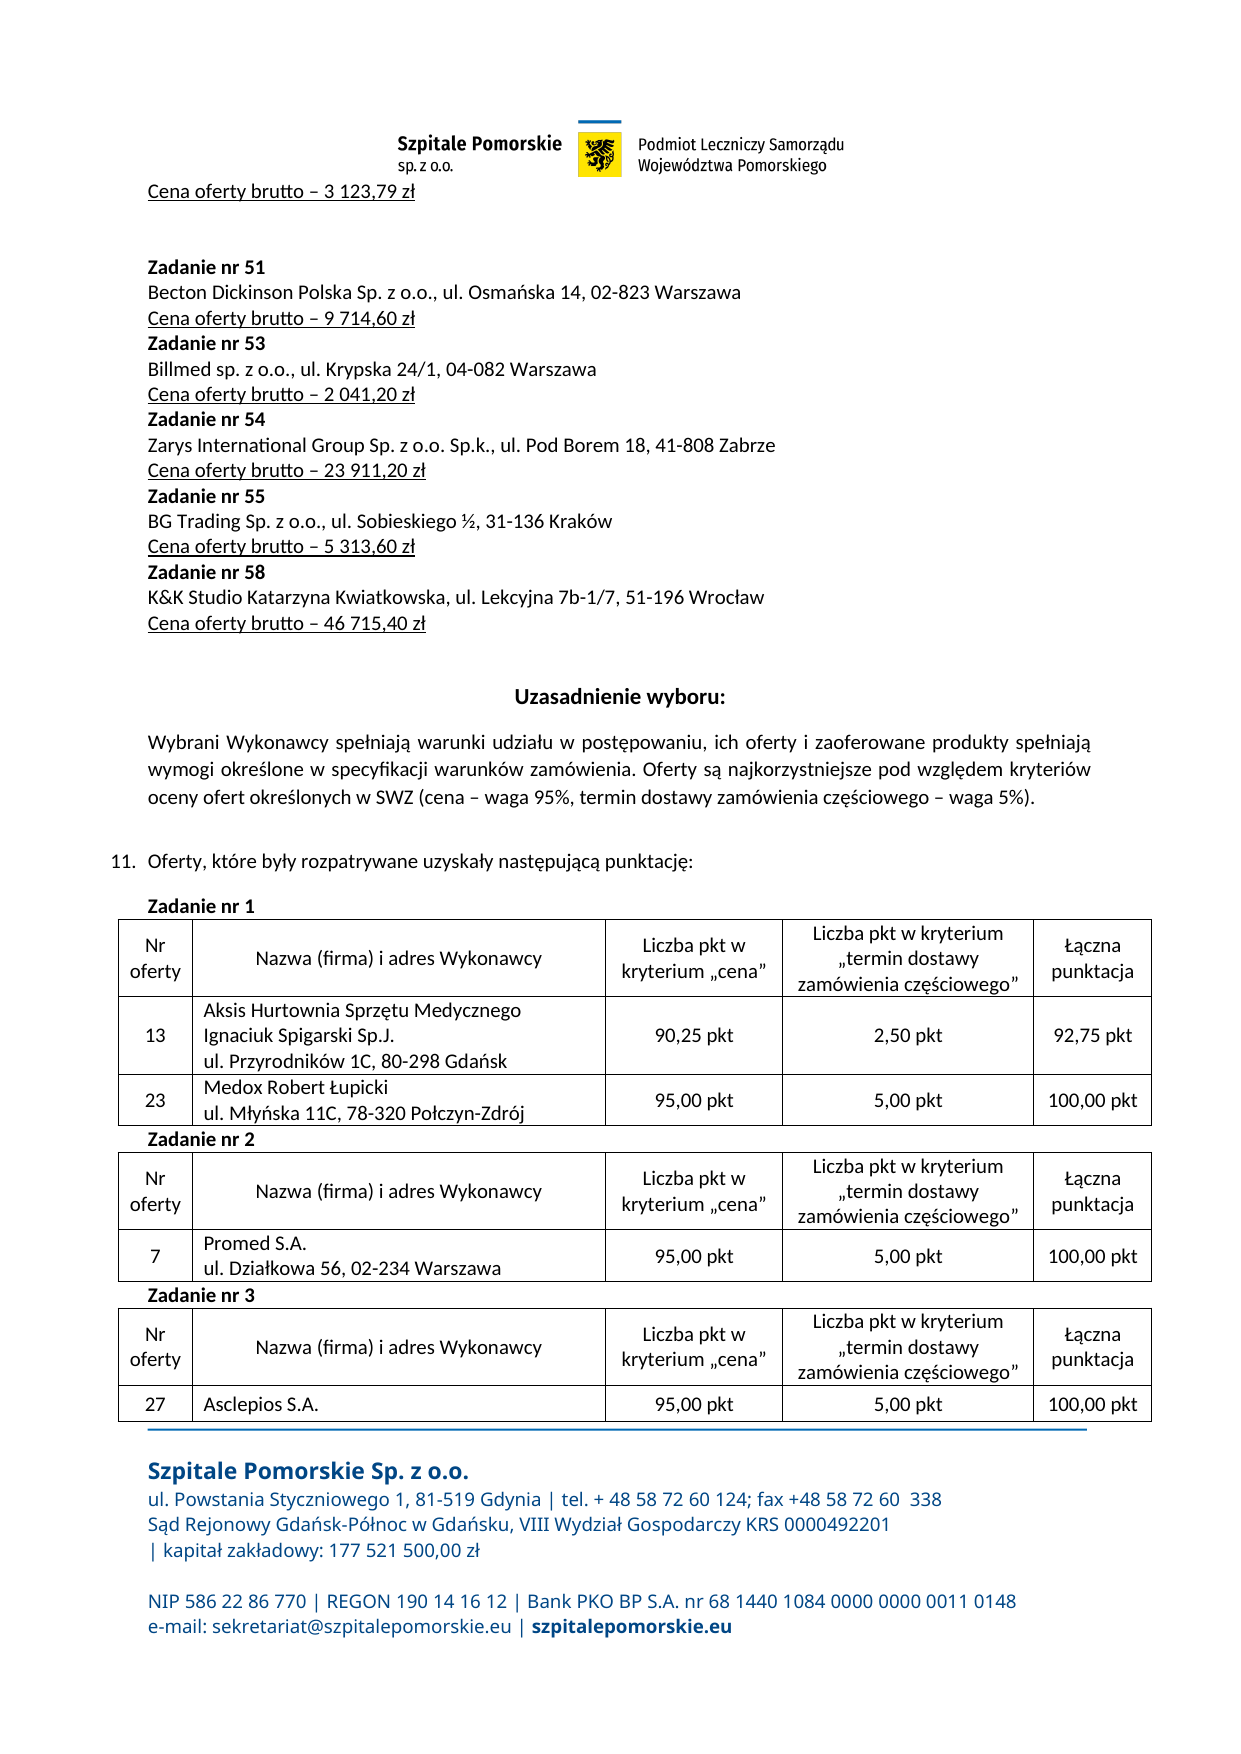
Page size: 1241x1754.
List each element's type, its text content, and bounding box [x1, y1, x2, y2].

table_cell 95,00 pkt [606, 1386, 782, 1421]
text Uzasadnienie wyboru: [148, 682, 1093, 710]
table_cell Aksis Hurtownia Sprzętu Medycznego Ignaciuk Spigarski Sp.J. ul. Przyrodników 1C, 80-298 Gdańsk [193, 997, 605, 1073]
table_header Liczba pkt w kryterium „termin dostawy zamówienia częściowego” [783, 1153, 1033, 1229]
table_cell 95,00 pkt [606, 1230, 782, 1281]
table_header Liczba pkt w kryterium „termin dostawy zamówienia częściowego” [783, 1309, 1033, 1385]
text Zadanie nr 3 [148, 1282, 1093, 1307]
table_header Nr oferty [119, 1309, 192, 1385]
table_cell 100,00 pkt [1034, 1386, 1151, 1421]
table_header Nr oferty [119, 920, 192, 996]
text Zarys International Group Sp. z o.o. Sp.k., ul. Pod Borem 18, 41-808 Zabrze [148, 432, 1093, 457]
text Zadanie nr 58 [148, 559, 1093, 584]
table_cell Asclepios S.A. ul. Hubska 44, 50-502 Wrocław [193, 1386, 605, 1421]
text Zadanie nr 2 [148, 1126, 1093, 1152]
table_cell 13 [119, 997, 192, 1073]
table_cell 5,00 pkt [783, 1386, 1033, 1421]
table_header Łączna punktacja [1034, 1153, 1151, 1229]
table_cell 5,00 pkt [783, 1230, 1033, 1281]
table_header Łączna punktacja [1034, 1309, 1151, 1385]
text Zadanie nr 54 [148, 407, 1093, 432]
table_cell 27 [119, 1386, 192, 1421]
table_header Liczba pkt w kryterium „cena” [606, 1309, 782, 1385]
table_header Liczba pkt w kryterium „termin dostawy zamówienia częściowego” [783, 920, 1033, 996]
table_cell 2,50 pkt [783, 997, 1033, 1073]
text Becton Dickinson Polska Sp. z o.o., ul. Osmańska 14, 02-823 Warszawa [148, 279, 1093, 305]
table_header Nazwa (firma) i adres Wykonawcy [193, 1309, 605, 1385]
text Cena oferty brutto – 9 714,60 zł [148, 305, 1093, 330]
table_header Łączna punktacja [1034, 920, 1151, 996]
table_cell 5,00 pkt [783, 1075, 1033, 1125]
picture [396, 118, 844, 178]
table_cell 7 [119, 1230, 192, 1281]
table_cell 92,75 pkt [1034, 997, 1151, 1073]
text Cena oferty brutto – 5 313,60 zł [148, 534, 1093, 559]
table_header Nazwa (firma) i adres Wykonawcy [193, 920, 605, 996]
text K&K Studio Katarzyna Kwiatkowska, ul. Lekcyjna 7b-1/7, 51-196 Wrocław [148, 584, 1093, 610]
text Wybrani Wykonawcy spełniają warunki udziału w postępowaniu, ich oferty i zaoferowane produkty spełniają wymogi określone w specyfikacji warunków zamówienia. Oferty są najkorzystniejsze pod względem kryteriów oceny ofert określonych w SWZ (cena – waga 95%, termin dostawy zamówienia częściowego – waga 5%). [148, 729, 1093, 809]
text Cena oferty brutto – 23 911,20 zł [148, 457, 1093, 483]
table_header Liczba pkt w kryterium „cena” [606, 920, 782, 996]
table_cell Promed S.A. ul. Działkowa 56, 02-234 Warszawa [193, 1230, 605, 1281]
text Cena oferty brutto – 3 123,79 zł [148, 178, 1093, 203]
text Cena oferty brutto – 2 041,20 zł [148, 381, 1093, 407]
list Oferty, które były rozpatrywane uzyskały następującą punktację: [110, 848, 1093, 873]
text Zadanie nr 51 [148, 254, 1093, 279]
table_header Nazwa (firma) i adres Wykonawcy [193, 1153, 605, 1229]
table_header Nr oferty [119, 1153, 192, 1229]
table_cell 90,25 pkt [606, 997, 782, 1073]
table_cell 23 [119, 1075, 192, 1125]
text Zadanie nr 55 [148, 483, 1093, 508]
table_header Liczba pkt w kryterium „cena” [606, 1153, 782, 1229]
table_cell 95,00 pkt [606, 1075, 782, 1125]
table_cell Medox Robert Łupicki ul. Młyńska 11C, 78-320 Połczyn-Zdrój [193, 1075, 605, 1125]
table_cell 100,00 pkt [1034, 1230, 1151, 1281]
text Zadanie nr 1 [148, 893, 1093, 919]
table_cell 100,00 pkt [1034, 1075, 1151, 1125]
text Zadanie nr 53 [148, 330, 1093, 356]
text BG Trading Sp. z o.o., ul. Sobieskiego ½, 31-136 Kraków [148, 508, 1093, 534]
text Cena oferty brutto – 46 715,40 zł [148, 610, 1093, 635]
text Billmed sp. z o.o., ul. Krypska 24/1, 04-082 Warszawa [148, 356, 1093, 381]
